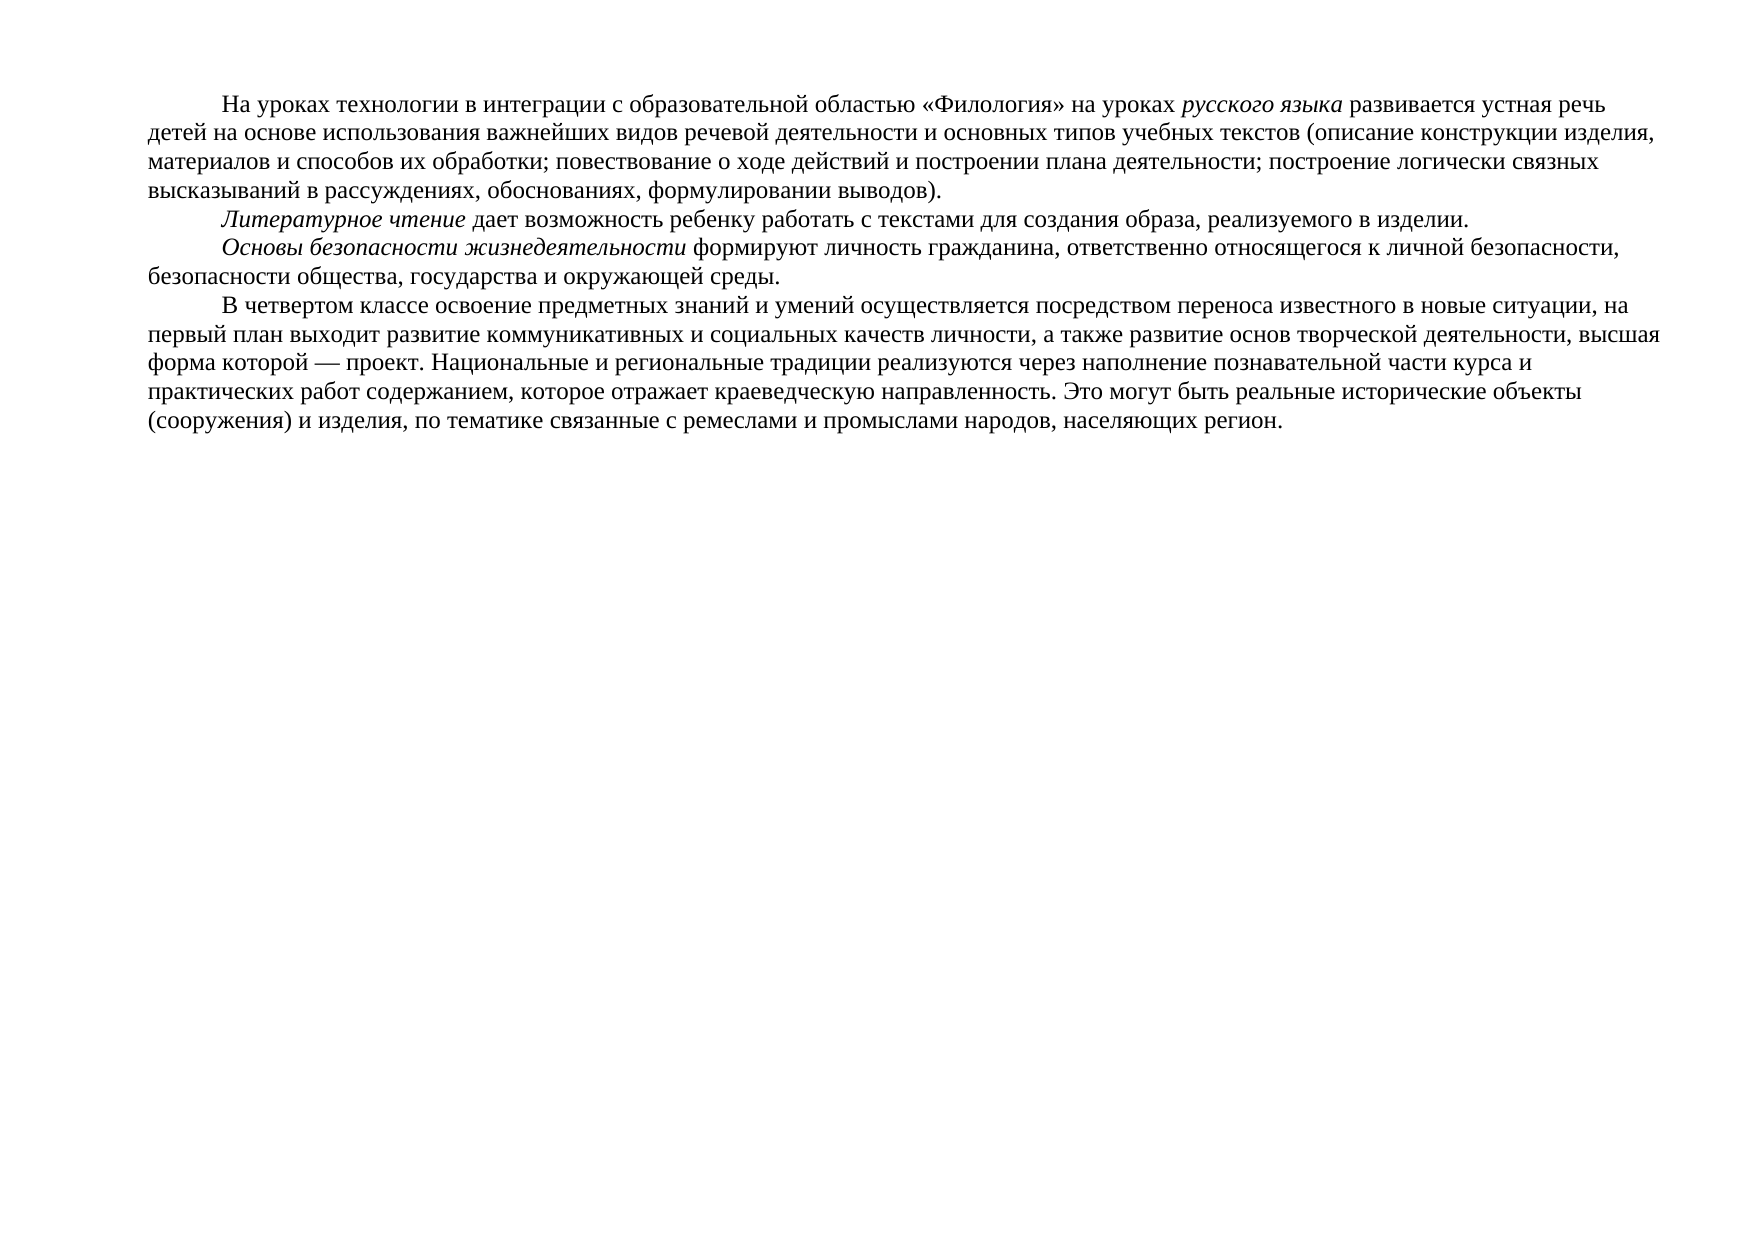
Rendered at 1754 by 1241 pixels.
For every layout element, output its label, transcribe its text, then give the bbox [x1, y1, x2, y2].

text Литературное чтение дает возможность ребенку работать с текстами для создания образа, реализуемого в изделии. [148, 204, 1665, 232]
text В четвертом классе освоение предметных знаний и умений осуществляется посредством переноса известного в новые ситуации, на первый план выходит развитие коммуникативных и социальных качеств личности, а также развитие основ творческой деятельности, высшая форма которой — проект. Национальные и региональные традиции реализуются через наполнение познавательной части курса и практических работ содержанием, которое отражает краеведческую направленность. Это могут быть реальные исторические объекты (сооружения) и изделия, по тематике связанные с ремеслами и промыслами народов, населяющих регион. [148, 290, 1665, 434]
text Основы безопасности жизнедеятельности формируют личность гражданина, ответственно относящегося к личной безопасности, безопасности общества, государства и окружающей среды. [148, 232, 1665, 290]
text На уроках технологии в интеграции с образовательной областью «Филология» на уроках русского языка развивается устная речь детей на основе использования важнейших видов речевой деятельности и основных типов учебных текстов (описание конструкции изделия, материалов и способов их обработки; повествование о ходе действий и построении плана деятельности; построение логически связных высказываний в рассуждениях, обоснованиях, формулировании выводов). [148, 89, 1665, 204]
